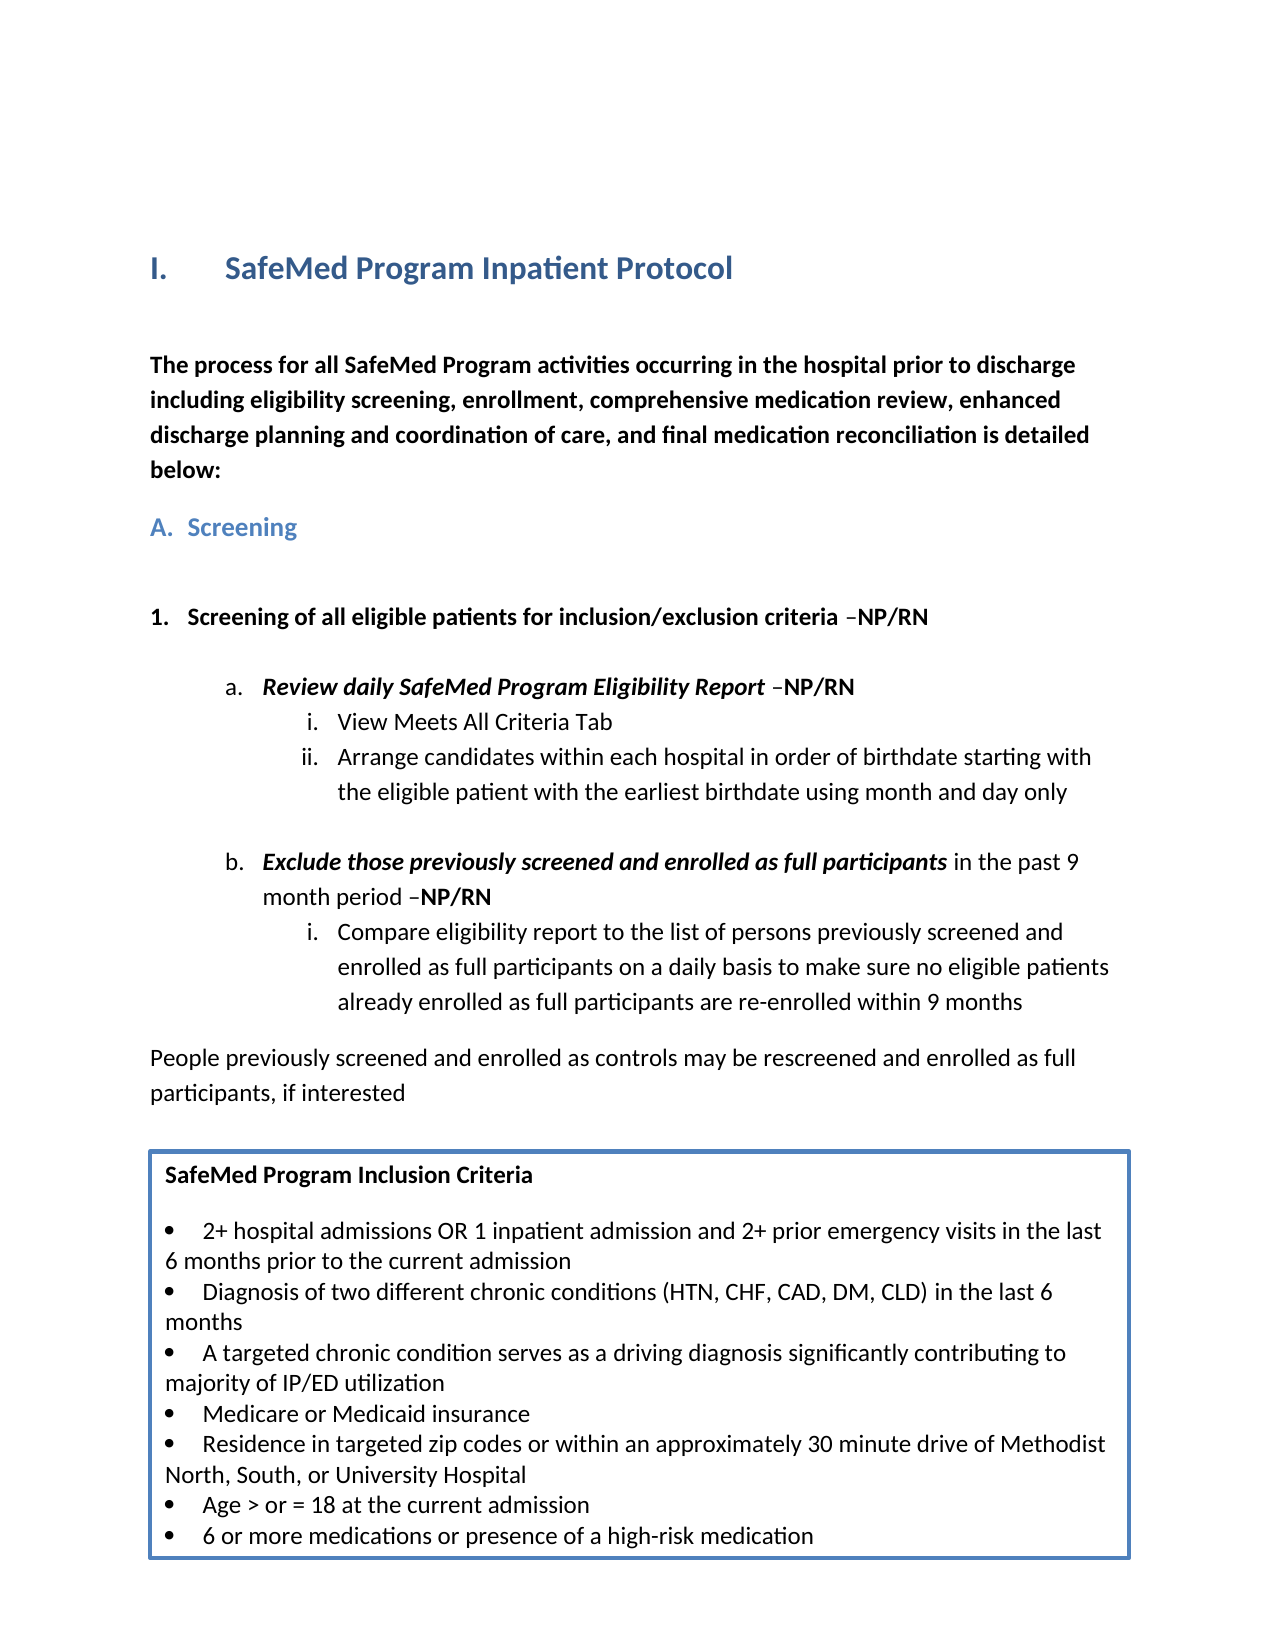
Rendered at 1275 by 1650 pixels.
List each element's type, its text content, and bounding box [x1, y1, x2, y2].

text The process for all SafeMed Program activities occurring in the hospital prior to discharge including eligibility screening, enrollment, comprehensive medication review, enhanced discharge planning and coordination of care, and final medication reconciliation is detailed below: [150, 349, 1125, 485]
list View Meets All Criteria Tab [319, 706, 1125, 737]
subtitle Screening [150, 510, 1125, 543]
list Arrange candidates within each hospital in order of birthdate starting with the eligible patient with the earliest birthdate using month and day only [319, 741, 1125, 807]
list Exclude those previously screened and enrolled as full participants in the past 9 month period –NP/RN [225, 846, 1125, 912]
list Compare eligibility report to the list of persons previously screened and enrolled as full participants on a daily basis to make sure no eligible patients already enrolled as full participants are re-enrolled within 9 months [319, 916, 1125, 1017]
list Review daily SafeMed Program Eligibility Report –NP/RN [225, 671, 1125, 702]
list Screening of all eligible patients for inclusion/exclusion criteria –NP/RN [150, 601, 1125, 632]
subtitle SafeMed Program Inpatient Protocol [150, 247, 1125, 287]
list People previously screened and enrolled as controls may be rescreened and enrolled as full participants, if interested [150, 1042, 1125, 1107]
